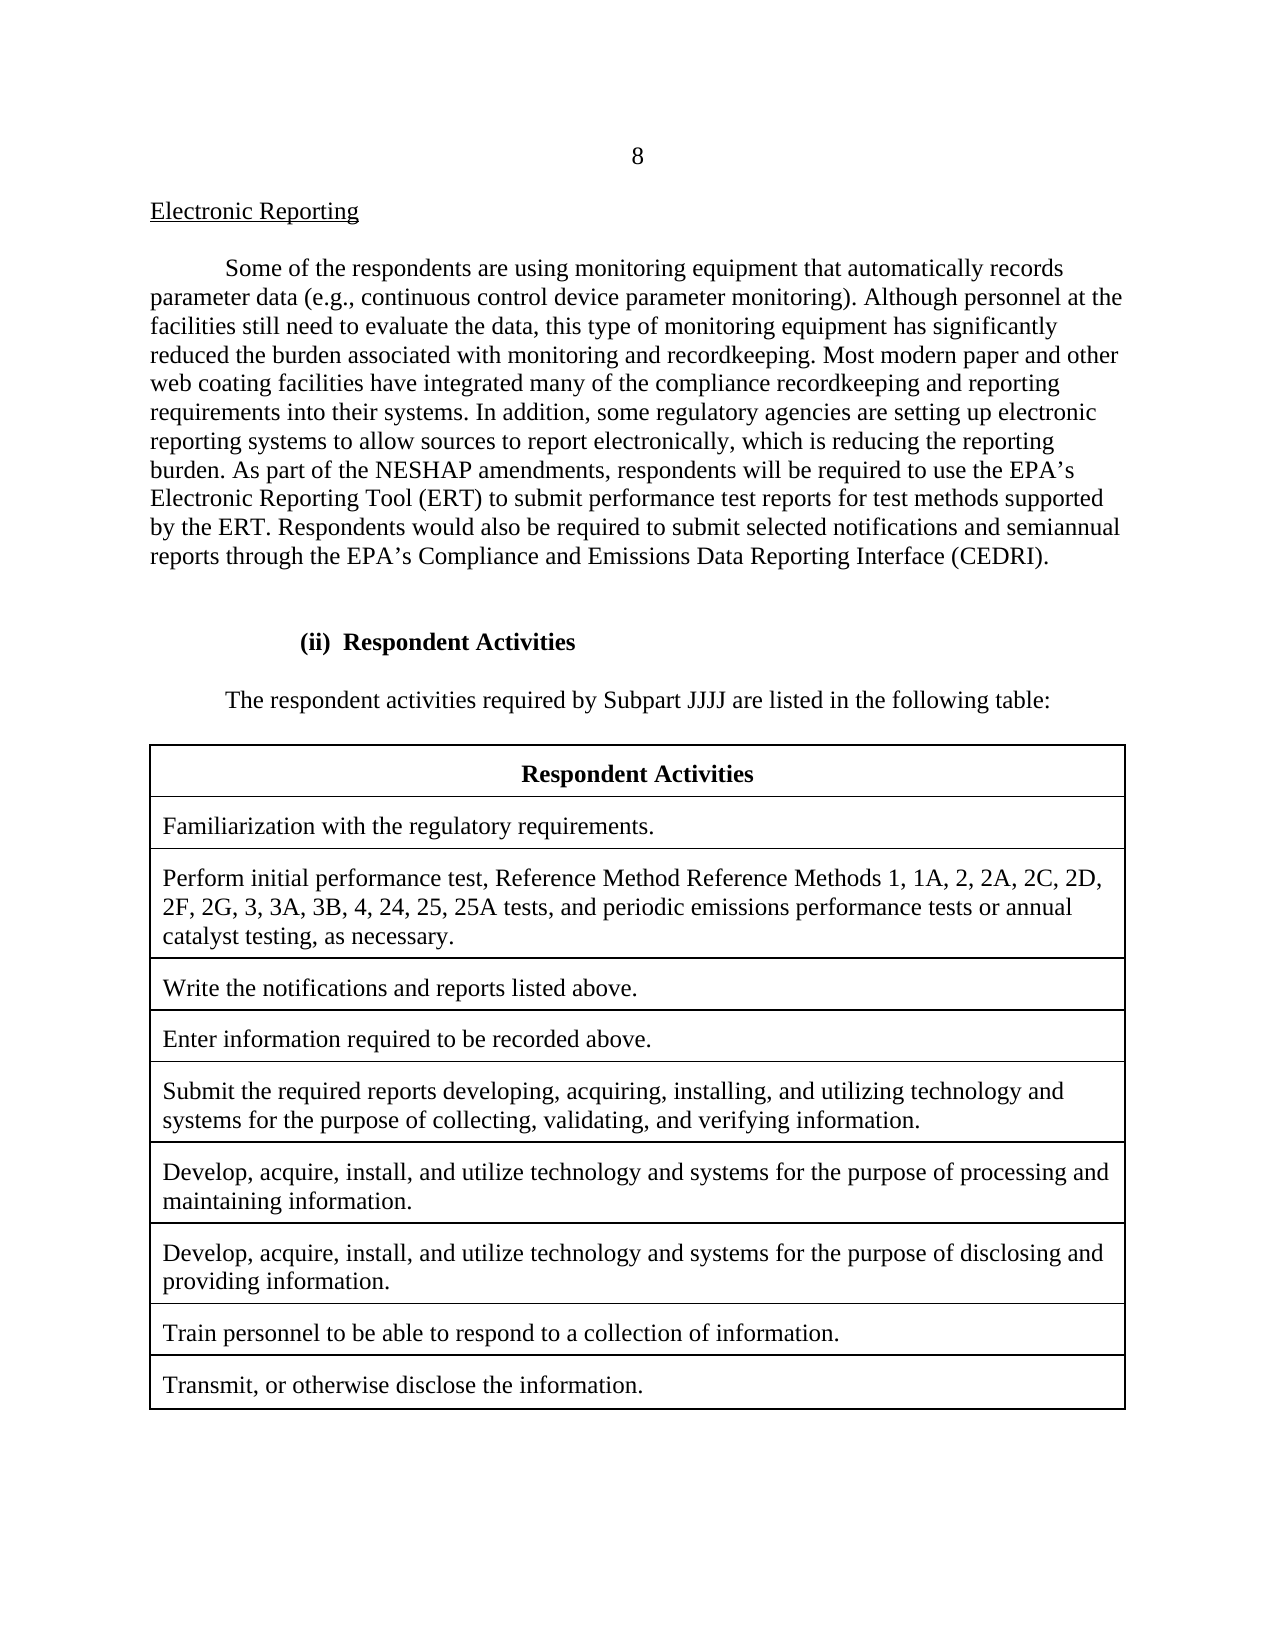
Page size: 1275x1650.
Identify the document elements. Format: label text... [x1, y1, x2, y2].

table_cell Enter information required to be recorded above. [151, 1011, 1124, 1061]
table_cell Write the notifications and reports listed above. [151, 959, 1124, 1009]
text Some of the respondents are using monitoring equipment that automatically records parameter data (e.g., continuous control device parameter monitoring). Although personnel at the facilities still need to evaluate the data, this type of monitoring equipment has significantly reduced the burden associated with monitoring and recordkeeping. Most modern paper and other web coating facilities have integrated many of the compliance recordkeeping and reporting requirements into their systems. In addition, some regulatory agencies are setting up electronic reporting systems to allow sources to report electronically, which is reducing the reporting burden. As part of the NESHAP amendments, respondents will be required to use the EPA’s Electronic Reporting Tool (ERT) to submit performance test reports for test methods supported by the ERT. Respondents would also be required to submit selected notifications and semiannual reports through the EPA’s Compliance and Emissions Data Reporting Interface (CEDRI). [150, 253, 1125, 570]
text The respondent activities required by Subpart JJJJ are listed in the following table: [150, 685, 1125, 713]
table_cell Develop, acquire, install, and utilize technology and systems for the purpose of disclosing and providing information. [151, 1224, 1124, 1302]
table_cell Familiarization with the regulatory requirements. [151, 797, 1124, 847]
text Electronic Reporting [150, 196, 1125, 225]
table_cell Submit the required reports developing, acquiring, installing, and utilizing technology and systems for the purpose of collecting, validating, and verifying information. [151, 1062, 1124, 1141]
table_cell Transmit, or otherwise disclose the information. [151, 1356, 1124, 1408]
table_cell Develop, acquire, install, and utilize technology and systems for the purpose of processing and maintaining information. [151, 1143, 1124, 1222]
table_cell Train personnel to be able to respond to a collection of information. [151, 1304, 1124, 1354]
table_cell Perform initial performance test, Reference Method Reference Methods 1, 1A, 2, 2A, 2C, 2D, 2F, 2G, 3, 3A, 3B, 4, 24, 25, 25A tests, and periodic emissions performance tests or annual catalyst testing, as necessary. [151, 849, 1124, 957]
text (ii) Respondent Activities [150, 627, 1125, 656]
table_header Respondent Activities [151, 746, 1124, 796]
